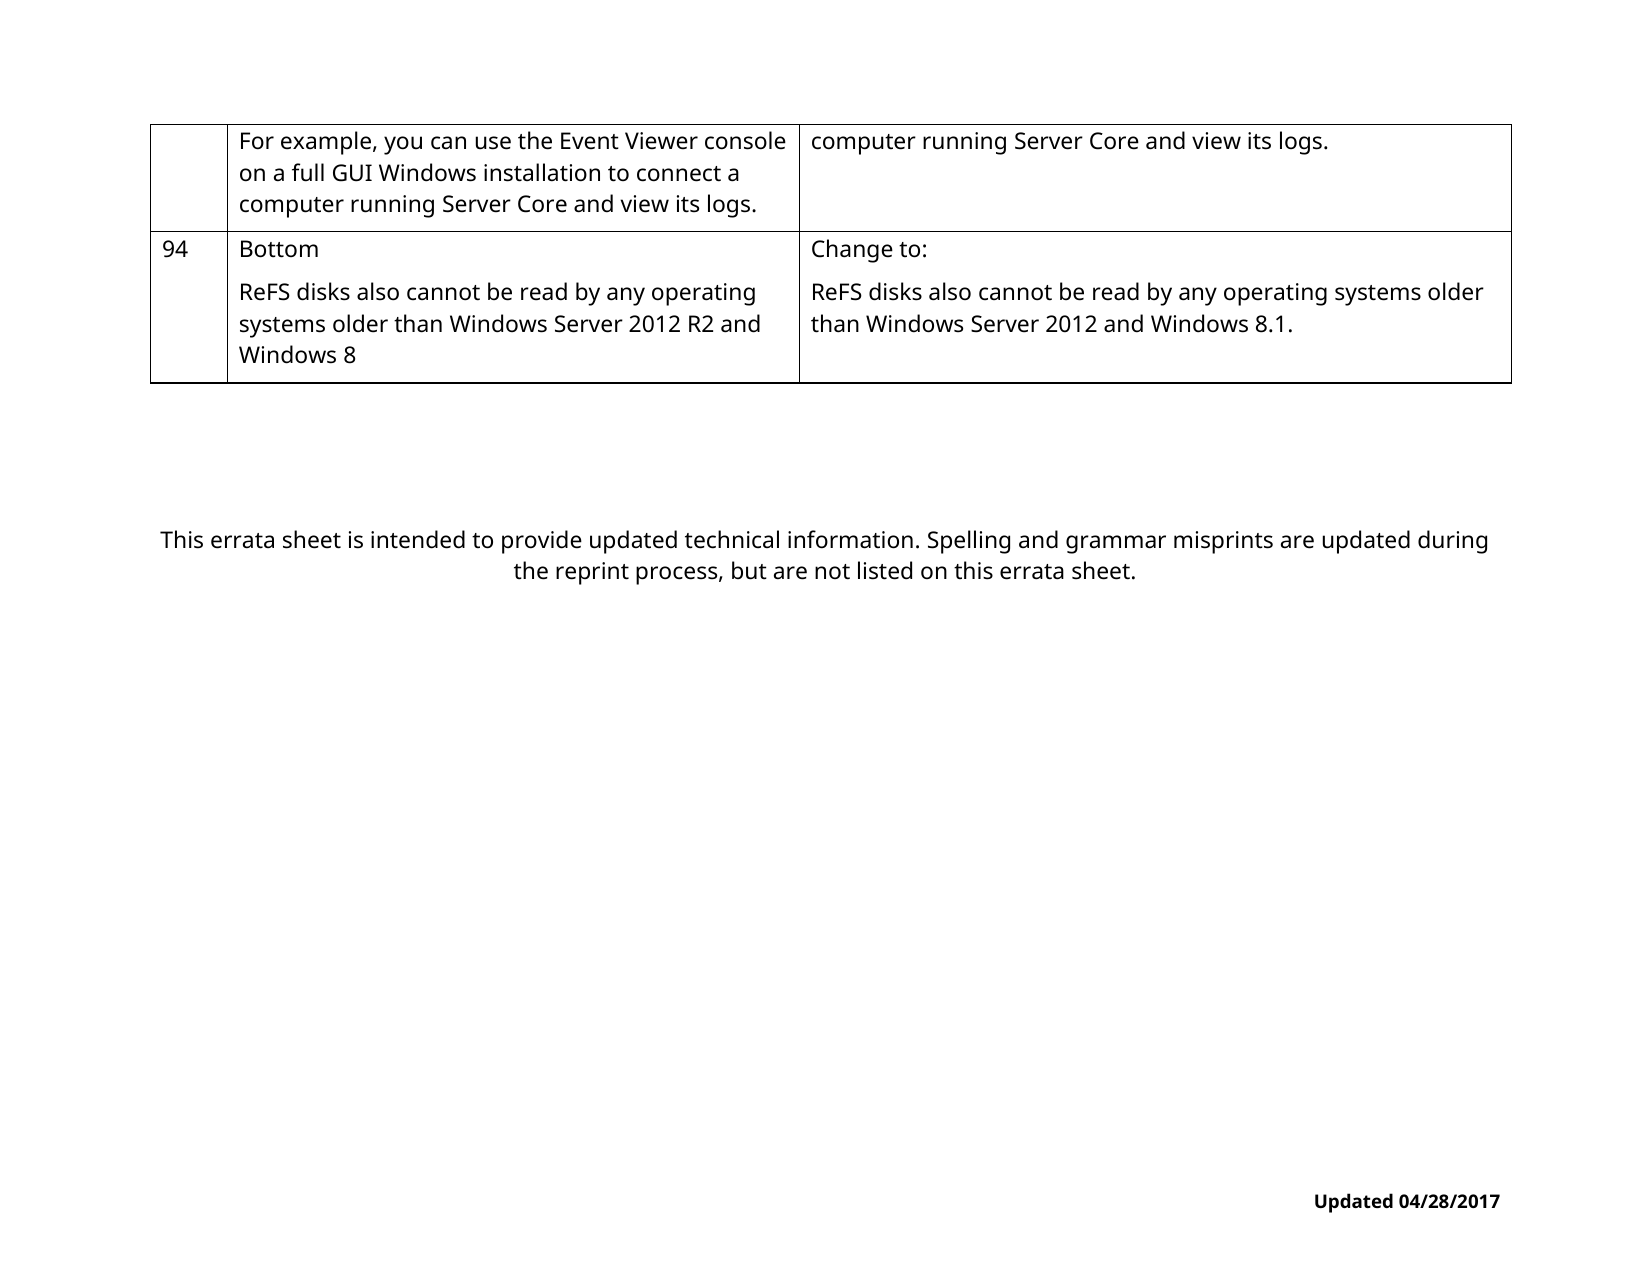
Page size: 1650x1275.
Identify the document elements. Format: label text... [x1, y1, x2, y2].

text This errata sheet is intended to provide updated technical information. Spelling and grammar misprints are updated during the reprint process, but are not listed on this errata sheet. [150, 524, 1500, 586]
table_cell Change to: ReFS disks also cannot be read by any operating systems older than Windows Server 2012 and Windows 8.1. [800, 232, 1511, 382]
table_cell 94 [151, 232, 227, 382]
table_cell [228, 125, 799, 231]
table_cell 25 [151, 125, 227, 231]
table_cell Bottom ReFS disks also cannot be read by any operating systems older than Windows Server 2012 R2 and Windows 8 [228, 232, 799, 382]
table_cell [800, 125, 1511, 231]
